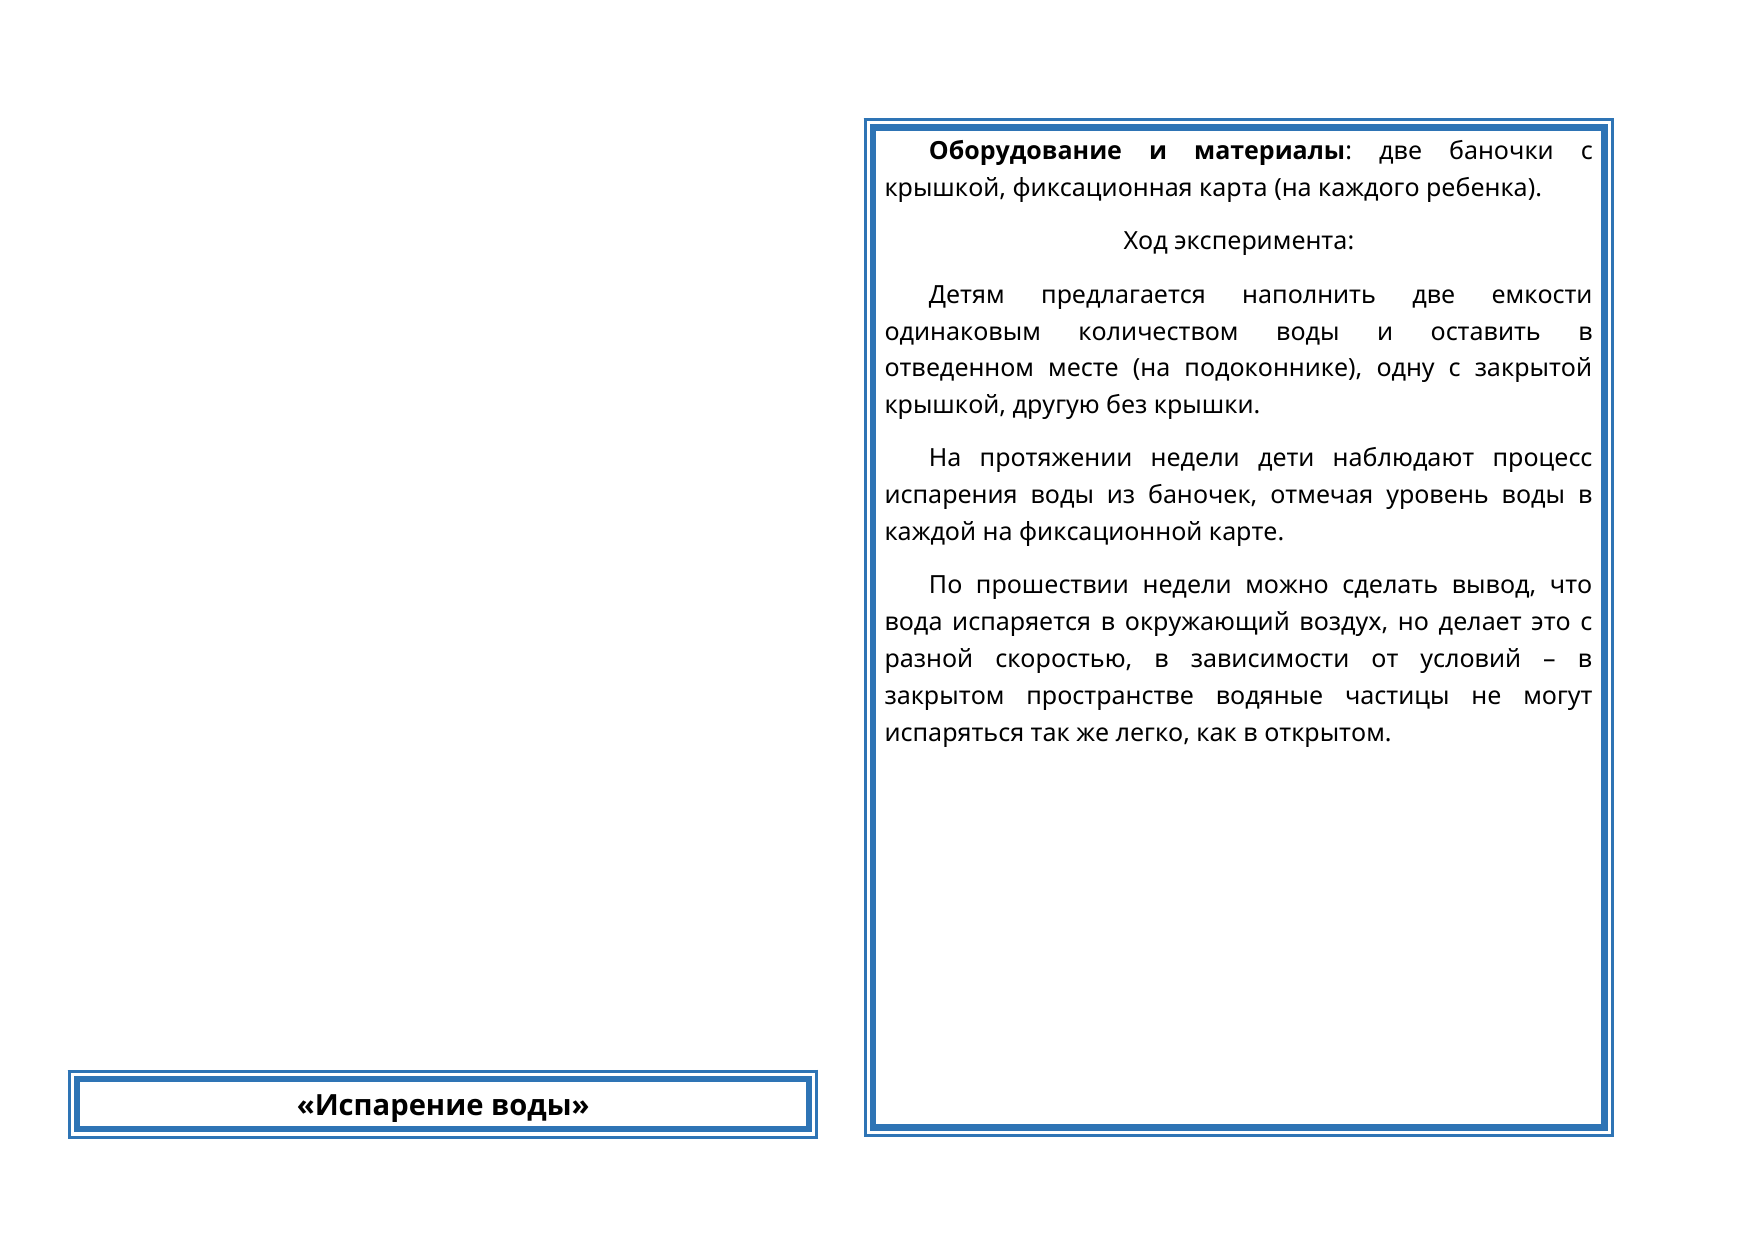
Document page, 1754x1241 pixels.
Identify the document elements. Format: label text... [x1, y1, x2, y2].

text «Испарение воды» [71, 1073, 815, 1136]
text Ход эксперимента: [877, 208, 1601, 257]
text Детям предлагается наполнить две емкости одинаковым количеством воды и оставить в отведенном месте (на подоконнике), одну с закрытой крышкой, другую без крышки. [877, 262, 1601, 421]
text Оборудование и материалы: две баночки с крышкой, фиксационная карта (на каждого ребенка). [877, 121, 1611, 203]
text По прошествии недели можно сделать вывод, что вода испаряется в окружающий воздух, но делает это с разной скоростью, в зависимости от условий – в закрытом пространстве водяные частицы не могут испаряться так же легко, как в открытом. [877, 552, 1601, 748]
text На протяжении недели дети наблюдают процесс испарения воды из баночек, отмечая уровень воды в каждой на фиксационной карте. [877, 426, 1601, 548]
